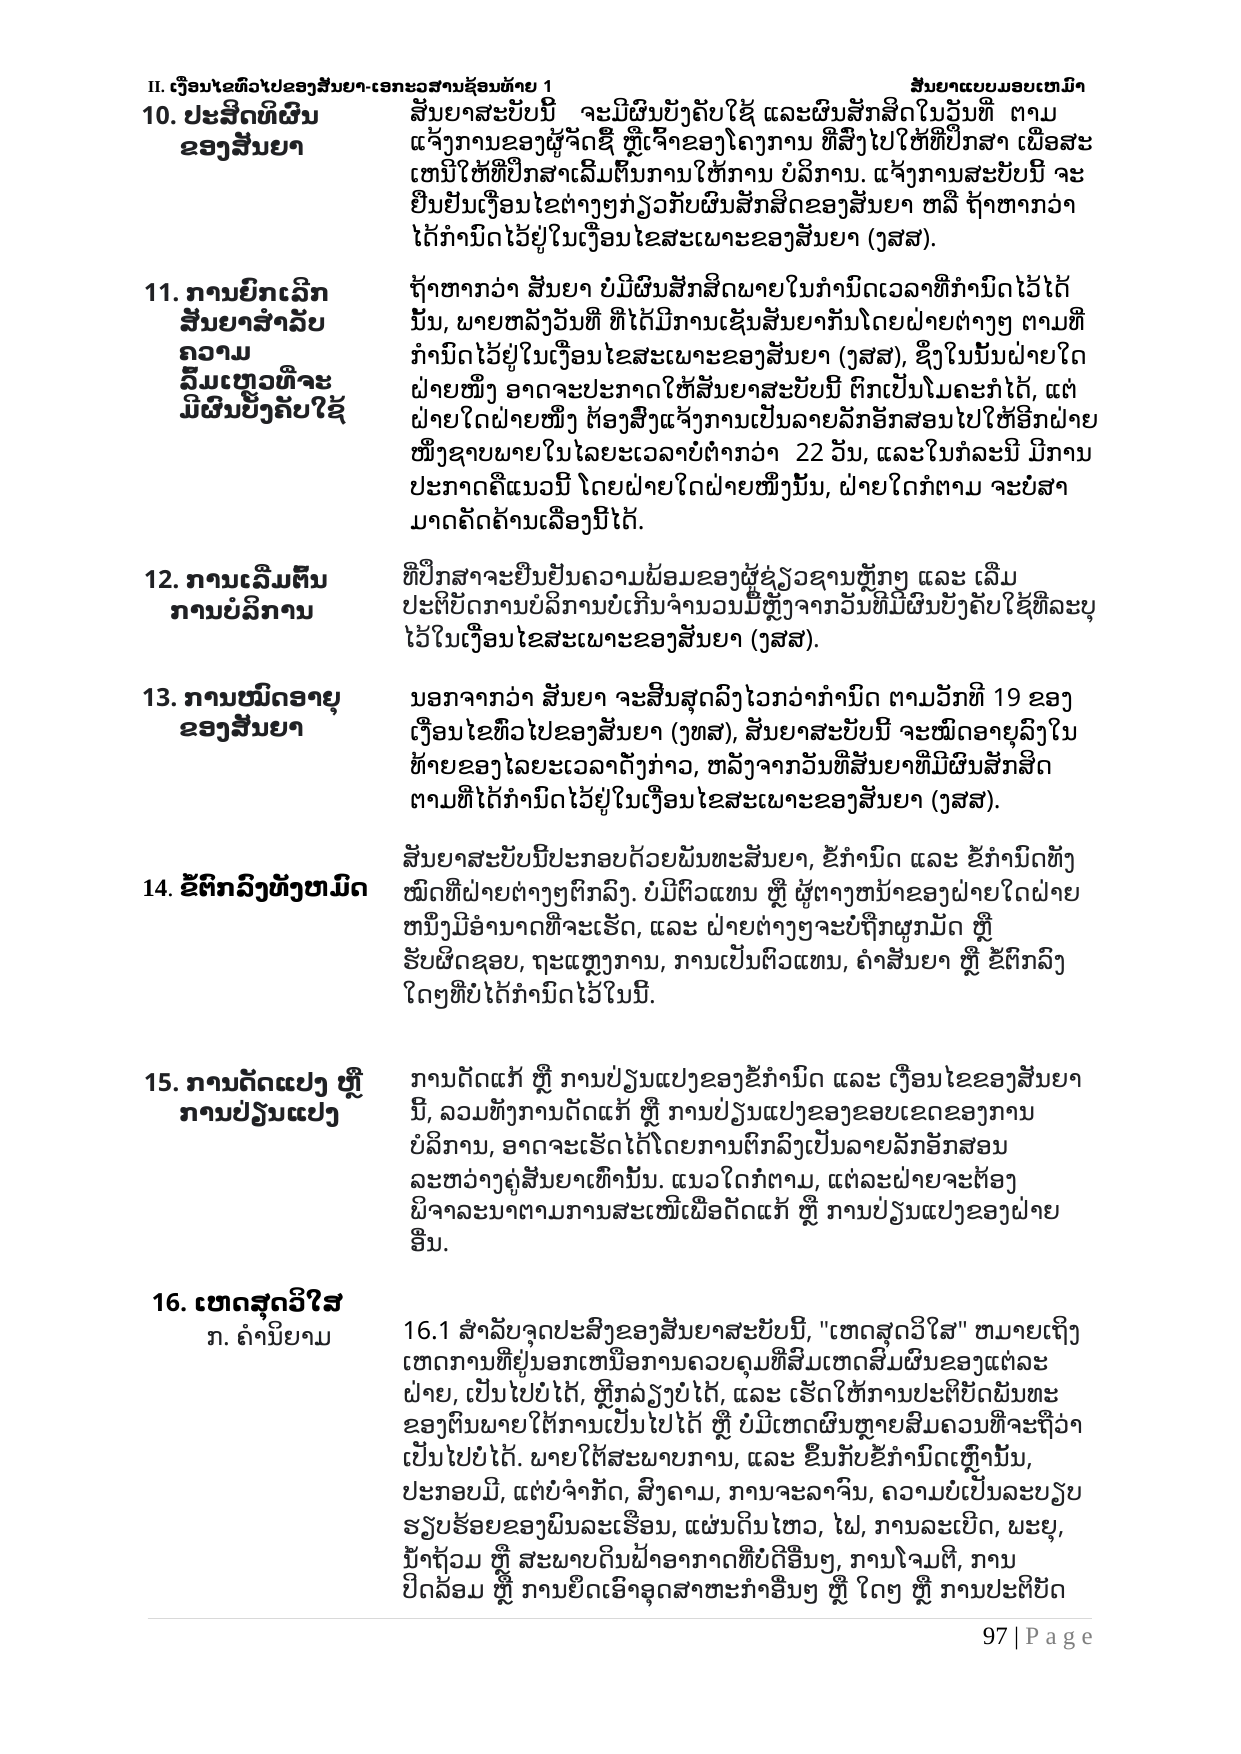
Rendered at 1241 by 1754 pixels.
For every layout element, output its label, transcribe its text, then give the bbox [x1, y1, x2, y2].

table_cell ຖ້າຫາກວ່າ ສັນຍາ ບໍ່ມີຜົນສັກສິດພາຍໃນກຳນົດເວລາທີ່ກຳນົດໄວ້ໄດ້ນັ້ນ, ພາຍຫລັງວັນທີ່ ທີ່ໄດ້ມີການເຊັນສັນຍາກັນໂດຍຝ່າຍຕ່າງໆ ຕາມທີ່ກຳນົດໄວ້ຢູ່ໃນເງື່ອນໄຂສະເພາະຂອງສັນຍາ (ງສສ), ຊຶ່ງໃນນັ້ນຝ່າຍໃດຝ່າຍໜຶ່ງ ອາດຈະປະກາດໃຫ້ສັນຍາສະບັບນີ້ ຕົກເປັນໂມຄະກໍໄດ້, ແຕ່ຝ່າຍໃດຝ່າຍໜຶ່ງ ຕ້ອງສົ່ງແຈ້ງການເປັນລາຍລັກອັກສອນໄປໃຫ້ອີກຝ່າຍໜຶ່ງຊາບພາຍໃນໄລຍະເວລາບໍ່ຕ່ຳກວ່າ 22 ວັນ, ແລະໃນກໍລະນີ ມີການປະກາດຄືແນວນີ້ ໂດຍຝ່າຍໃດຝ່າຍໜຶ່ງນັ້ນ, ຝ່າຍໃດກໍຕາມ ຈະບໍ່ສາ ມາດຄັດຄ້ານເລື່ອງນີ້ໄດ້. [391, 274, 1108, 562]
table_header ສັນຍາສະບັບນີ້ ຈະມີຜົນບັງຄັບໃຊ້ ແລະຜົນສັກສິດໃນວັນທີ່ ຕາມແຈ້ງການຂອງຜູ້ຈັດຊື້ ຫຼືເຈົ້າຂອງໂຄງການ ທີ່ສົ່ງໄປໃຫ້ທີ່ປຶກສາ ເພື່ອສະເຫນີໃຫ້ທີ່ປຶກສາເລີ້ມຕົ້ນການໃຫ້ການ ບໍລິການ. ແຈ້ງການສະບັບນີ້ ຈະຢືນຢັນເງື່ອນໄຂຕ່າງໆກ່ຽວກັບຜົນສັກສິດຂອງສັນຍາ ຫລື ຖ້າຫາກວ່າ ໄດ້ກຳນົດໄວ້ຢູ່ໃນເງື່ອນໄຂສະເພາະຂອງສັນຍາ (ງສສ). [391, 98, 1108, 274]
table_cell 13. ການໝົດອາຍຸຂອງສັນຍາ 14. ຂໍ້ຕົກລົງທັງຫມົດ [132, 679, 391, 1064]
table_cell ການດັດແກ້ ຫຼື ການປ່ຽນແປງຂອງຂໍ້ກໍານົດ ແລະ ເງື່ອນໄຂຂອງສັນຍານີ້, ລວມທັງການດັດແກ້ ຫຼື ການປ່ຽນແປງຂອງຂອບເຂດຂອງການບໍລິການ, ອາດຈະເຮັດໄດ້ໂດຍການຕົກລົງເປັນລາຍລັກອັກສອນລະຫວ່າງຄູ່ສັນຍາເທົ່ານັ້ນ. ແນວໃດກໍ່ຕາມ, ແຕ່ລະຝ່າຍຈະຕ້ອງພິຈາລະນາຕາມການສະເໜີເພື່ອດັດແກ້ ຫຼື ການປ່ຽນແປງຂອງຝ່າຍອື່ນ. [391, 1065, 1108, 1284]
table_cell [132, 1284, 391, 1605]
table_cell ທີ່ປຶກສາຈະຢືນຢັນຄວາມພ້ອມຂອງຜູ້ຊ່ຽວຊານຫຼັກໆ ແລະ ເລີ່ມປະຕິບັດການບໍລິການບໍ່ເກີນຈຳນວນມື້ຫຼັງຈາກວັນທີມີຜົນບັງຄັບໃຊ້ທີ່ລະບຸໄວ້ໃນເງື່ອນໄຂສະເພາະຂອງສັນຍາ (ງສສ). [391, 562, 1108, 679]
table_cell 15. ການດັດແປງ ຫຼື ການປ່ຽນແປງ [132, 1065, 391, 1284]
table_header 10. ປະສິດທິຜົນ ຂອງສັນຍາ [132, 98, 391, 274]
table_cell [391, 1284, 1108, 1605]
table_cell 11.​ ການຍົກເລີກ ສັນຍາສໍາລັບຄວາມ ລົ້ມເຫຼວທີ່ຈະ ມີຜົນບັງຄັບໃຊ້ [132, 274, 391, 562]
table_cell ນອກຈາກວ່າ ສັນຍາ ຈະສີ້ນສຸດລົງໄວກວ່າກຳນົດ ຕາມວັກທີ 19 ຂອງເງື່ອນໄຂທົ່ວໄປຂອງສັນຍາ (ງທສ), ສັນຍາສະບັບນີ້ ຈະໝົດອາຍຸລົງໃນທ້າຍຂອງໄລຍະເວລາດັ່ງກ່າວ, ຫລັງຈາກວັນທີ່ສັນຍາທີ່ມີຜົນສັກສິດ ຕາມທີ່ໄດ້ກຳນົດໄວ້ຢູ່ໃນເງື່ອນໄຂສະເພາະຂອງສັນຍາ (ງສສ). ສັນຍາ​ສະບັບ​ນີ້​ປະກອບ​ດ້ວຍ​ພັນທະ​ສັນຍາ, ຂໍ້​ກຳນົດ ​ແລະ ຂໍ້​ກຳນົດ​ທັງ​ໝົດ​ທີ່​ຝ່າຍ​ຕ່າງໆ​ຕົກລົງ. ບໍ່ມີຕົວແທນ ຫຼື ຜູ້ຕາງຫນ້າຂອງຝ່າຍໃດຝ່າຍຫນຶ່ງມີອໍານາດທີ່ຈະເຮັດ, ແລະ ຝ່າຍຕ່າງໆຈະບໍ່ຖືກຜູກມັດ ຫຼື ຮັບຜິດຊອບ, ຖະແຫຼງການ, ການເປັນຕົວແທນ, ຄໍາສັນຍາ ຫຼື ຂໍ້ຕົກລົງໃດໆທີ່ບໍ່ໄດ້ກໍານົດໄວ້ໃນນີ້. [391, 679, 1108, 1064]
table_cell 12.​ ການເລີ່ມຕົ້ນການບໍລິການ [132, 562, 391, 679]
